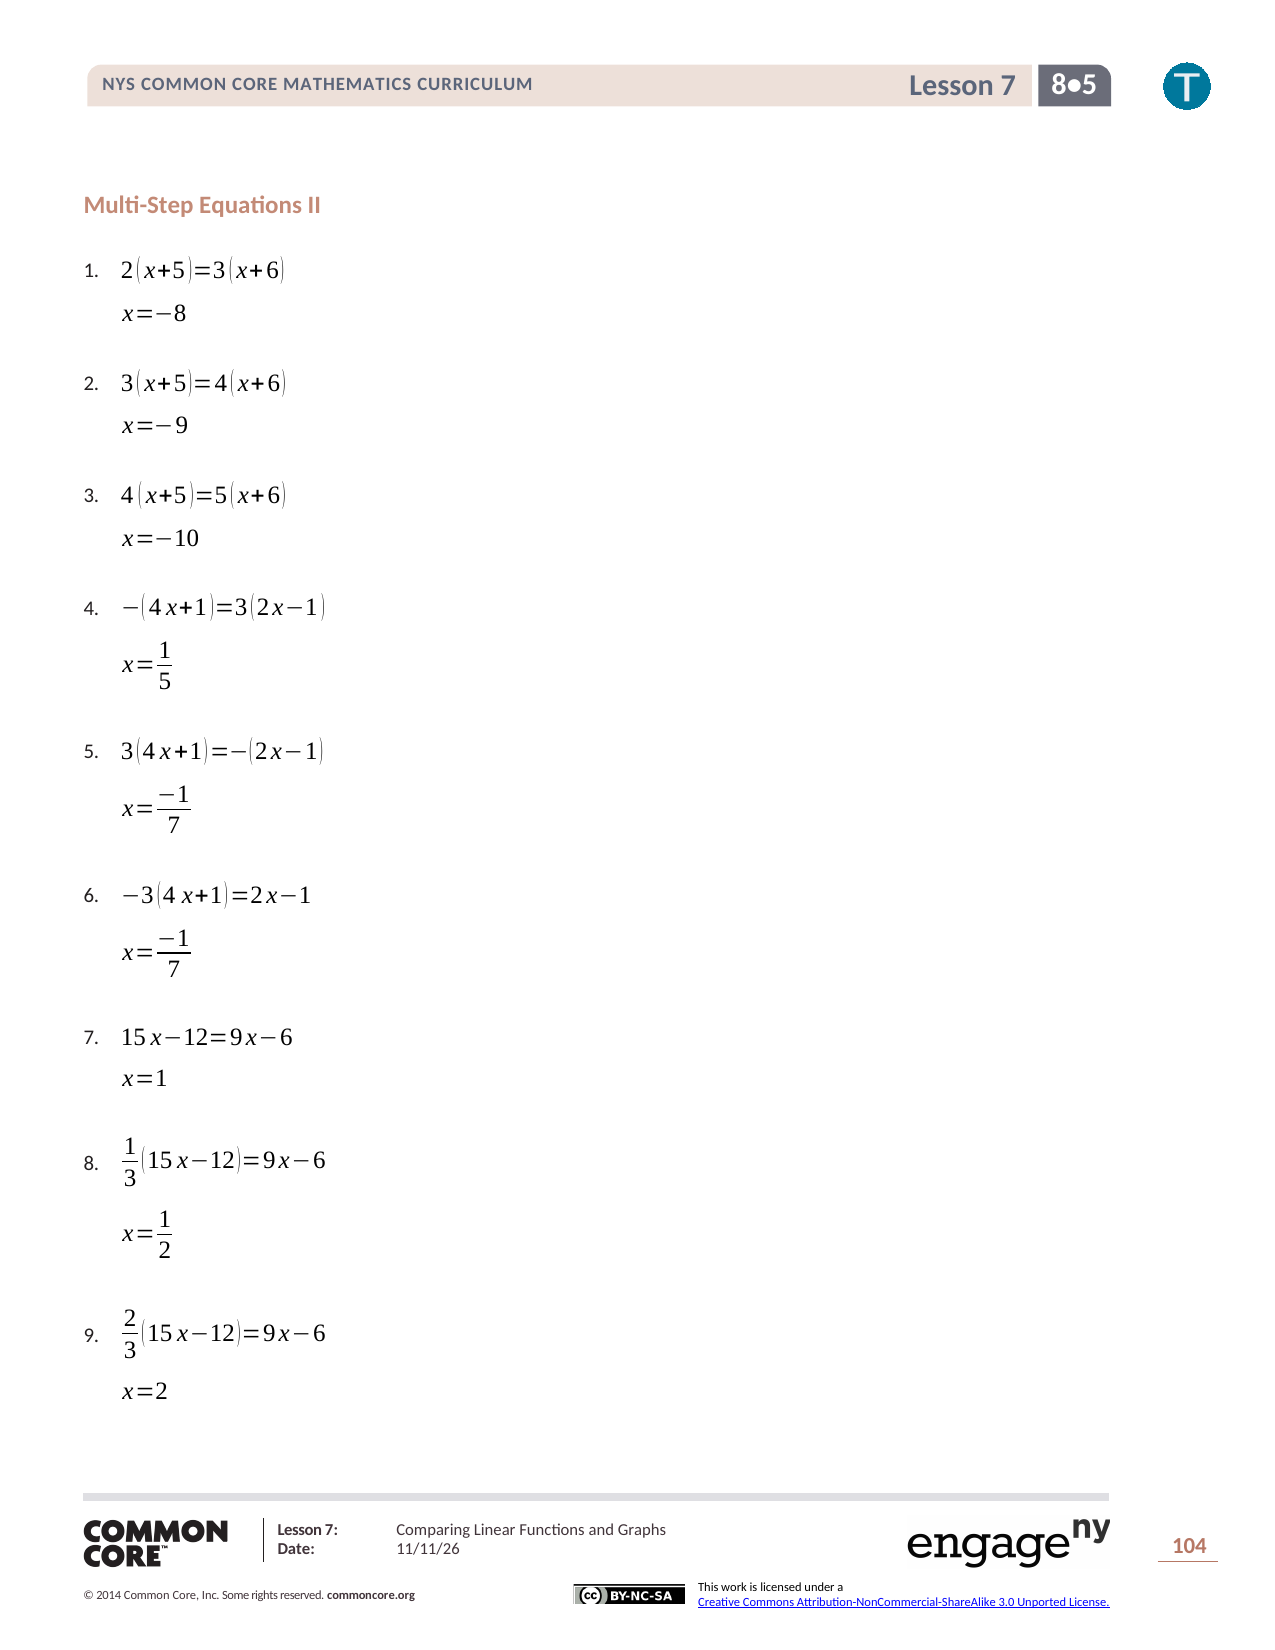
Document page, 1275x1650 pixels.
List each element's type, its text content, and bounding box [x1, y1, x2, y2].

picture [79, 1515, 232, 1572]
picture [906, 1515, 1110, 1569]
picture [572, 1584, 685, 1604]
text Multi-Step Equations II [83, 191, 1108, 220]
